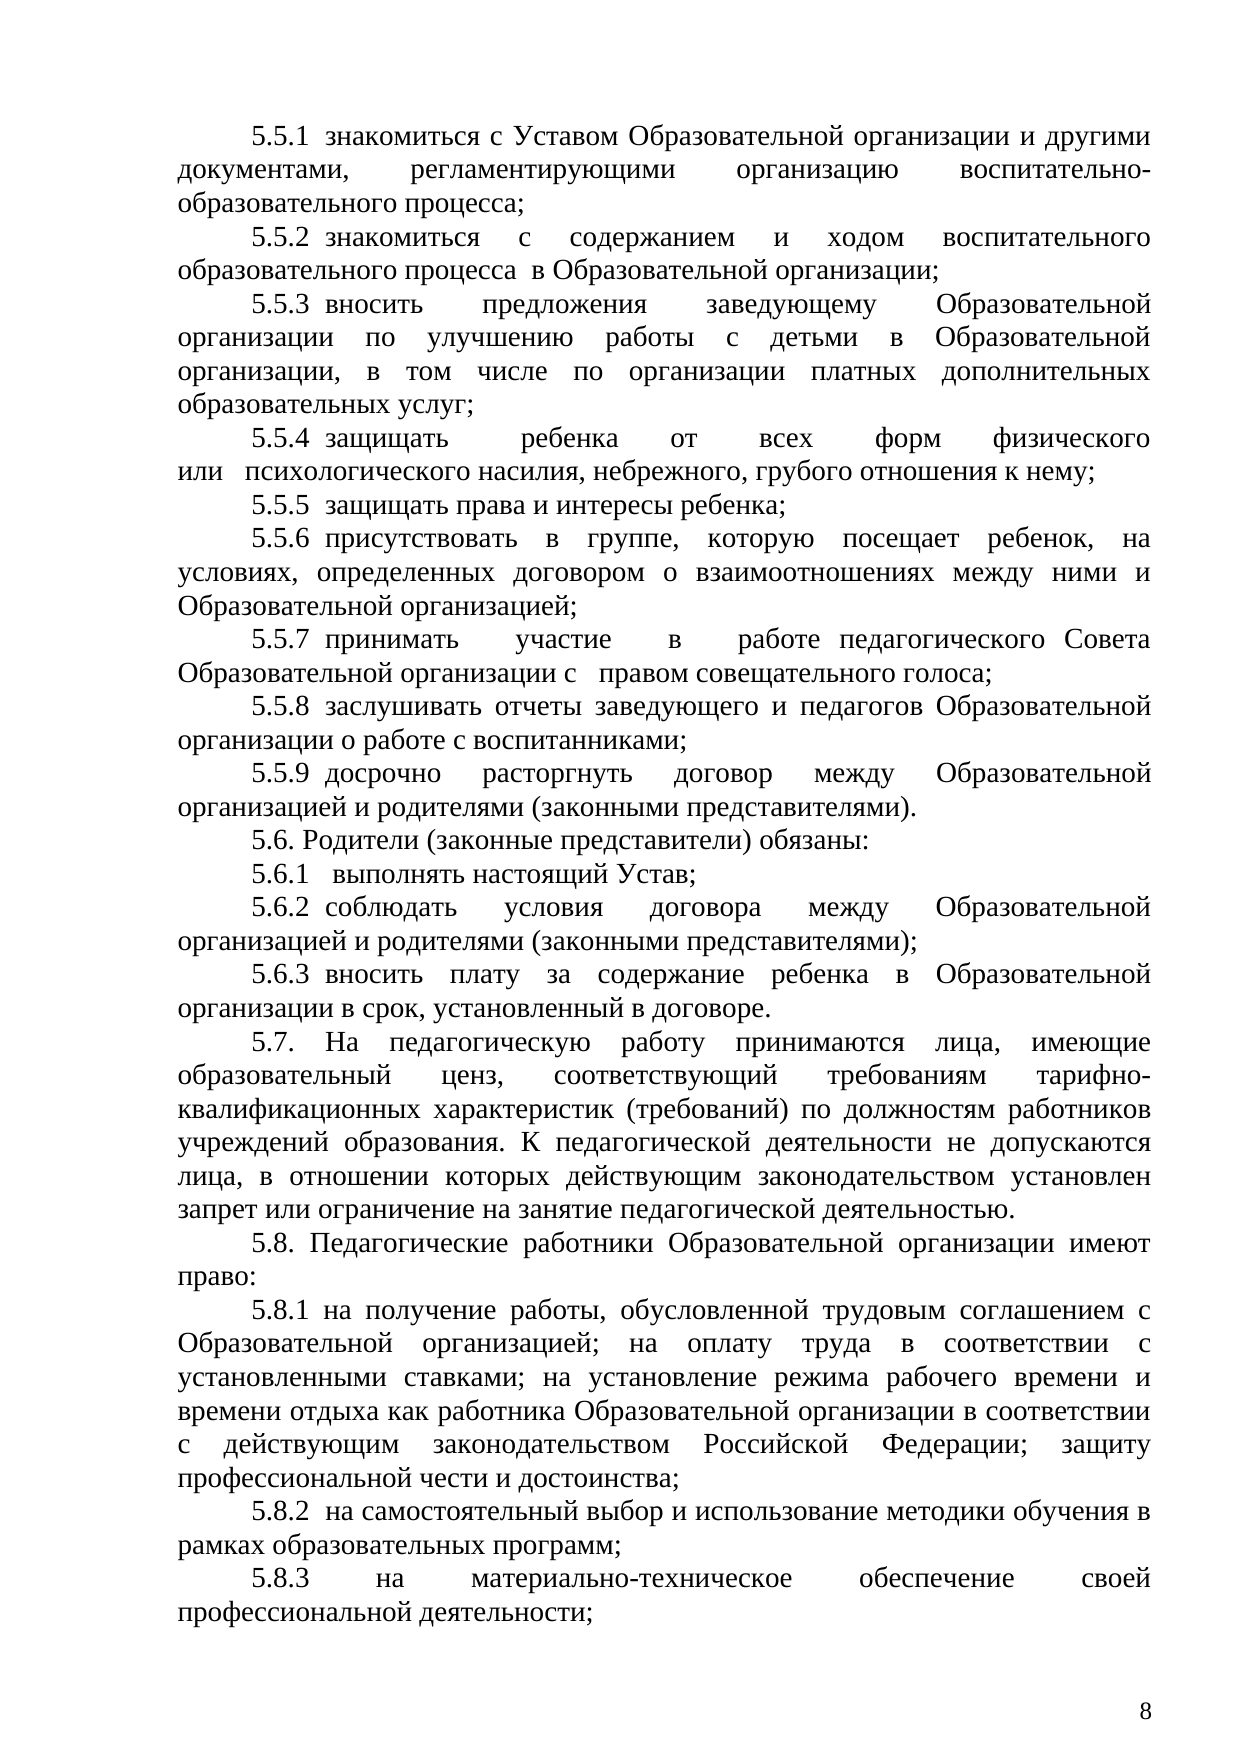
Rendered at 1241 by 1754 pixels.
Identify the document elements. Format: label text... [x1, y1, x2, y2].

text 5.7. На педагогическую работу принимаются лица, имеющие образовательный ценз, соответствующий требованиям тарифно-квалификационных характеристик (требований) по должностям работников учреждений образования. К педагогической деятельности не допускаются лица, в отношении которых действующим законодательством установлен запрет или ограничение на занятие педагогической деятельностью. [177, 1024, 1152, 1225]
text 5.8. Педагогические работники Образовательной организации имеют право: [177, 1225, 1152, 1292]
list заслушивать отчеты заведующего и педагогов Образовательной организации о работе с воспитанниками; [177, 688, 1152, 755]
list присутствовать в группе, которую посещает ребенок, на условиях, определенных договором о взаимоотношениях между ними и Образовательной организацией; [177, 521, 1152, 621]
list досрочно расторгнуть договор между Образовательной организацией и родителями (законными представителями). [177, 755, 1152, 822]
list соблюдать условия договора между Образовательной организацией и родителями (законными представителями); [177, 889, 1152, 957]
list защищать ребенка от всех форм физического или психологического насилия, небрежного, грубого отношения к нему; [177, 420, 1152, 487]
list вносить плату за содержание ребенка в Образовательной организации в срок, установленный в договоре. [177, 957, 1152, 1024]
list принимать участие в работе педагогического Совета Образовательной организации с правом совещательного голоса; [177, 621, 1152, 688]
text 5.6. Родители (законные представители) обязаны: [177, 822, 1152, 856]
text 5.8.2 на самостоятельный выбор и использование методики обучения в рамках образовательных программ; [177, 1493, 1152, 1560]
list выполнять настоящий Устав; [177, 856, 1152, 889]
list знакомиться с Уставом Образовательной организации и другими документами, регламентирующими организацию воспитательно-образовательного процесса; [177, 118, 1152, 219]
list защищать права и интересы ребенка; [177, 487, 1152, 521]
list вносить предложения заведующему Образовательной организации по улучшению работы с детьми в Образовательной организации, в том числе по организации платных дополнительных образовательных услуг; [177, 286, 1152, 420]
text 5.8.3 на материально-техническое обеспечение своей профессиональной деятельности; [177, 1560, 1152, 1627]
text 5.8.1 на получение работы, обусловленной трудовым соглашением с Образовательной организацией; на оплату труда в соответствии с установленными ставками; на установление режима рабочего времени и времени отдыха как работника Образовательной организации в соответствии с действующим законодательством Российской Федерации; защиту профессиональной чести и достоинства; [177, 1292, 1152, 1493]
list знакомиться с содержанием и ходом воспитательного образовательного процесса в Образовательной организации; [177, 219, 1152, 286]
